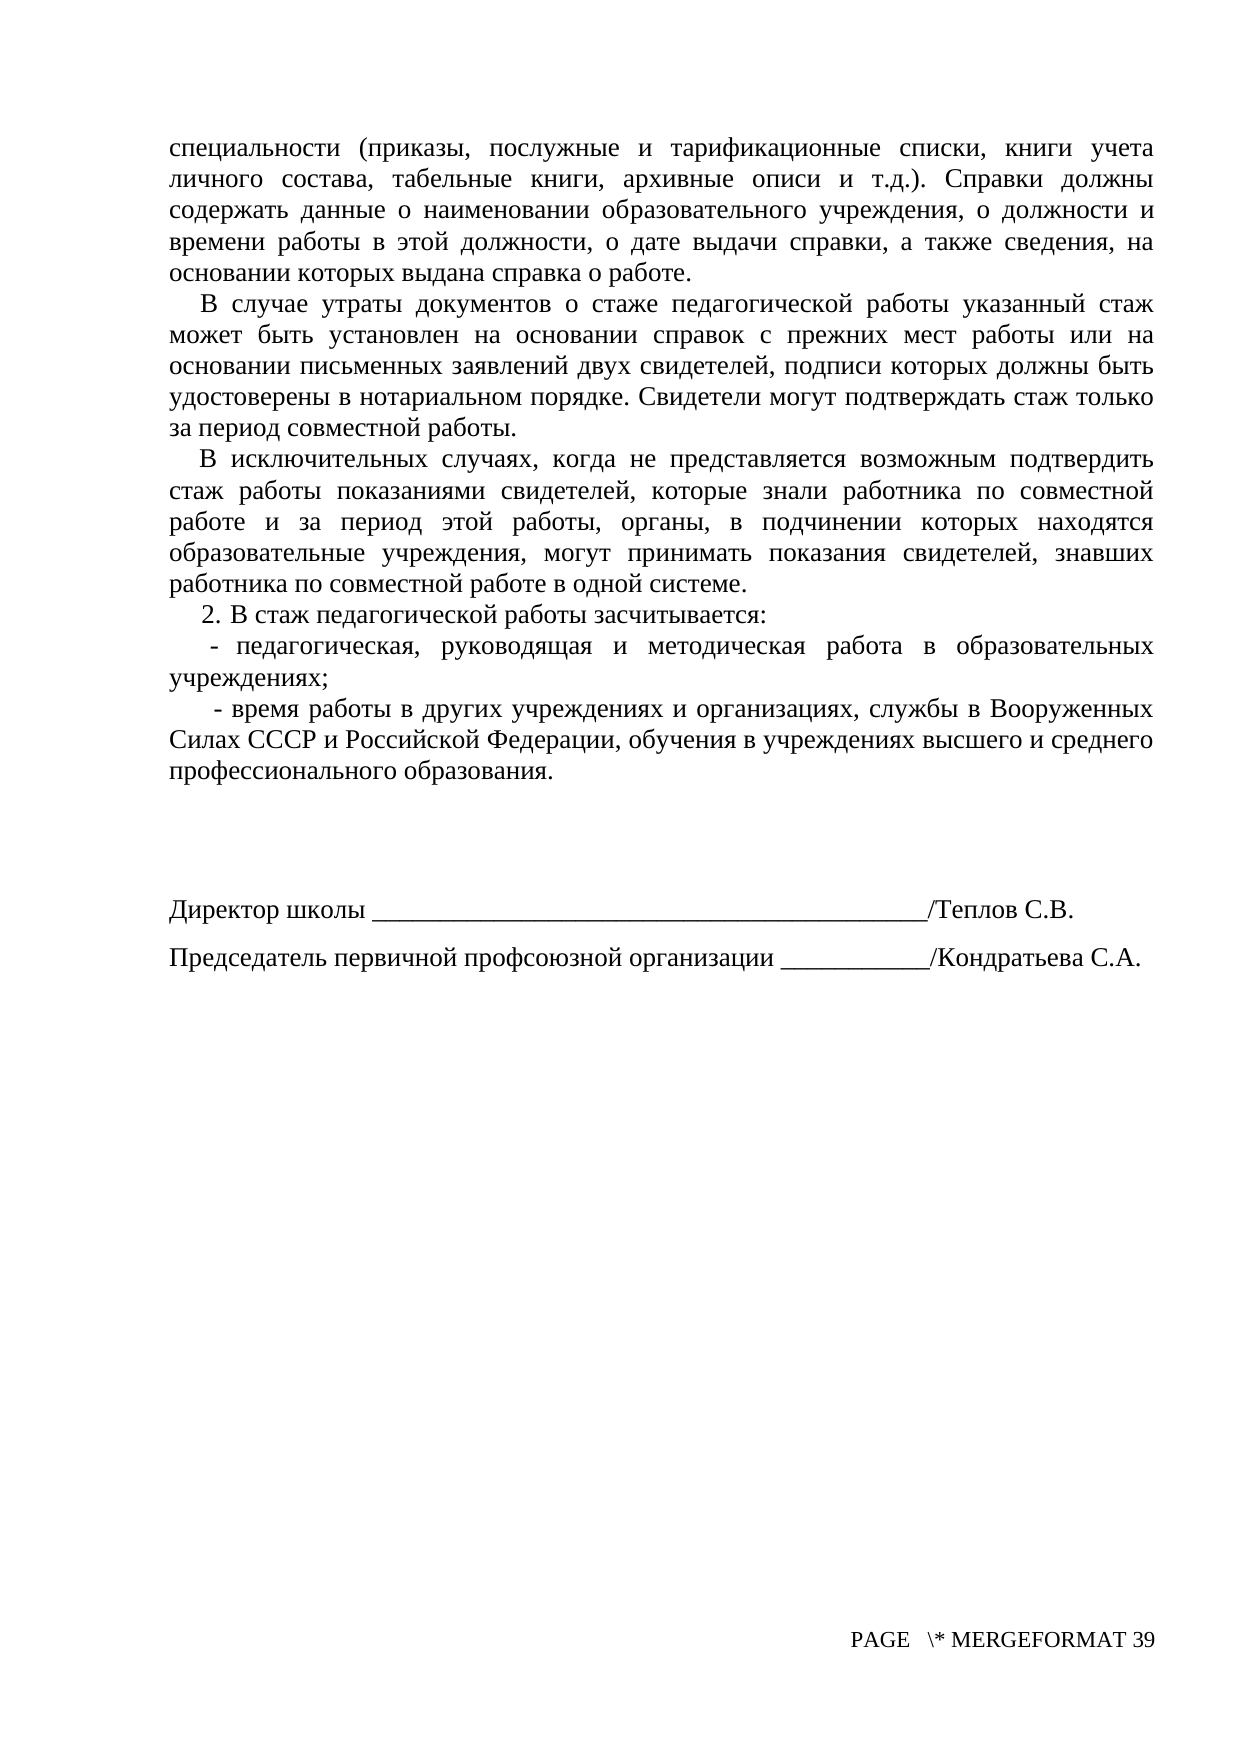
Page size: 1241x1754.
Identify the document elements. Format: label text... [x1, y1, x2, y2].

text Председатель первичной профсоюзной организации ___________/Кондратьева С.А. [169, 935, 1155, 974]
text - педагогическая, руководящая и методическая работа в образовательных учреждениях; [169, 629, 1155, 692]
text Директор школы _________________________________________/Теплов С.В. [169, 888, 1155, 927]
text 2. В стаж педагогической работы засчитывается: [201, 598, 1155, 629]
text - время работы в других учреждениях и организациях, службы в Вооруженных Силах СССР и Российской Федерации, обучения в учреждениях высшего и среднего профессионального образования. [169, 692, 1155, 785]
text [169, 131, 1155, 287]
text В исключительных случаях, когда не представляется возможным подтвердить стаж работы показаниями свидетелей, которые знали работника по совместной работе и за период этой работы, органы, в подчинении которых находятся образовательные учреждения, могут принимать показания свидетелей, знавших работника по совместной работе в одной системе. [169, 443, 1155, 598]
text В случае утраты документов о стаже педагогической работы указанный стаж может быть установлен на основании справок с прежних мест работы или на основании письменных заявлений двух свидетелей, подписи которых должны быть удостоверены в нотариальном порядке. Свидетели могут подтверждать стаж только за период совместной работы. [169, 287, 1155, 443]
